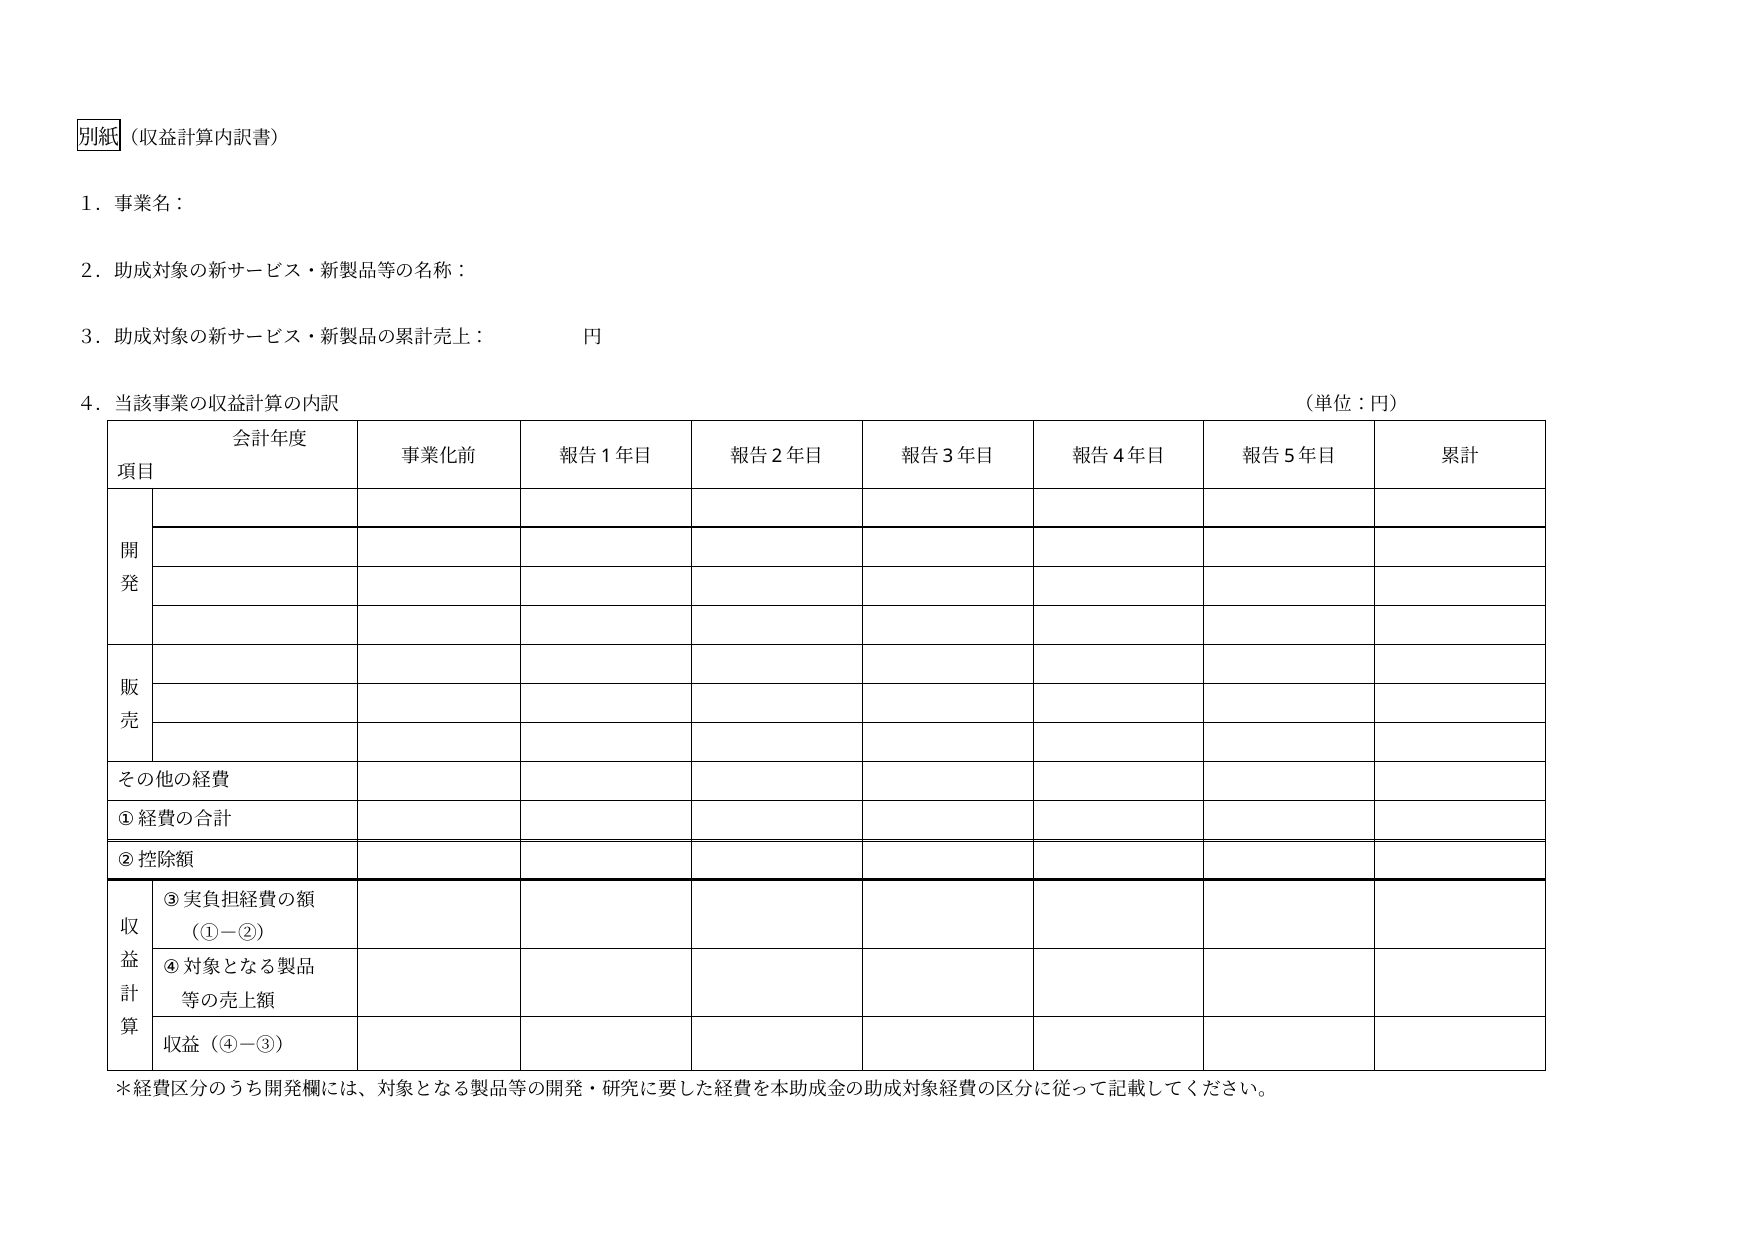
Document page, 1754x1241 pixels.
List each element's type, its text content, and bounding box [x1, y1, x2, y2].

table_cell [1204, 606, 1374, 644]
table_cell ④対象となる製品 等の売上額 [153, 949, 357, 1016]
table_cell [1375, 801, 1545, 839]
table_cell [521, 645, 691, 683]
table_cell [521, 723, 691, 761]
text ２．助成対象の新サービス・新製品等の名称： [77, 252, 1618, 286]
table_cell [1034, 567, 1203, 604]
table_cell [521, 528, 691, 566]
table_cell [1034, 528, 1203, 566]
table_cell [153, 567, 357, 604]
table_cell [863, 567, 1033, 604]
table_cell [153, 723, 357, 761]
table_cell [521, 567, 691, 604]
table_cell [863, 723, 1033, 761]
table_cell 収 益 計 算 [108, 881, 152, 1070]
table_cell [863, 842, 1033, 878]
table_cell [863, 762, 1033, 800]
table_cell [1204, 801, 1374, 839]
table_header 報告1年目 [521, 421, 691, 487]
table_cell [1204, 1017, 1374, 1070]
table_cell [1034, 801, 1203, 839]
table_header 事業化前 [358, 421, 520, 487]
table_header 累計 [1375, 421, 1545, 487]
table_cell [358, 645, 520, 683]
table_cell ①経費の合計 [108, 801, 357, 839]
table_cell [1375, 606, 1545, 644]
table_cell [1204, 881, 1374, 948]
table_cell [1375, 881, 1545, 948]
table_cell [692, 723, 862, 761]
table_cell [521, 949, 691, 1016]
table_cell [358, 1017, 520, 1070]
table_cell [1034, 762, 1203, 800]
table_cell [358, 949, 520, 1016]
table_cell [692, 645, 862, 683]
text １．事業名： [77, 185, 1618, 219]
table_cell [692, 528, 862, 566]
table_cell [358, 684, 520, 722]
table_cell [521, 762, 691, 800]
text 別紙（収益計算内訳書） [77, 118, 1618, 152]
table_header 報告2年目 [692, 421, 862, 487]
table_cell [692, 801, 862, 839]
text ＊経費区分のうち開発欄には、対象となる製品等の開発・研究に要した経費を本助成金の助成対象経費の区分に従って記載してください。 [77, 1071, 1618, 1104]
table_cell [521, 801, 691, 839]
table_cell [521, 684, 691, 722]
table_cell [153, 645, 357, 683]
table_cell [1204, 842, 1374, 878]
table_cell 開 発 [108, 489, 152, 644]
table_header 会計年度 項目 [108, 421, 357, 487]
table_cell [1375, 528, 1545, 566]
table_cell [153, 684, 357, 722]
table_cell [358, 723, 520, 761]
table_cell [358, 842, 520, 878]
table_cell ②控除額 [108, 842, 357, 878]
table_cell 販売 [108, 645, 152, 761]
table_cell [153, 489, 357, 526]
table_cell [521, 842, 691, 878]
table_cell [692, 567, 862, 604]
table_cell [358, 881, 520, 948]
table_cell [358, 606, 520, 644]
table_cell [358, 489, 520, 526]
table_cell [692, 762, 862, 800]
table_cell [1034, 881, 1203, 948]
table_cell [1375, 684, 1545, 722]
table_cell [863, 684, 1033, 722]
table_cell [692, 1017, 862, 1070]
table_cell [863, 645, 1033, 683]
table_cell [358, 528, 520, 566]
table_cell 収益（④－③） [153, 1017, 357, 1070]
table_cell [1034, 606, 1203, 644]
table_cell [153, 528, 357, 566]
table_cell [692, 881, 862, 948]
table_cell [1375, 489, 1545, 526]
text ３．助成対象の新サービス・新製品の累計売上： 円 [77, 319, 1618, 353]
table_cell [1375, 567, 1545, 604]
table_cell [358, 567, 520, 604]
table_cell [692, 684, 862, 722]
table_cell [863, 1017, 1033, 1070]
table_header 報告5年目 [1204, 421, 1374, 487]
table_cell [1204, 567, 1374, 604]
table_cell [1204, 684, 1374, 722]
table_cell [863, 949, 1033, 1016]
table_cell [1204, 949, 1374, 1016]
table_cell [692, 842, 862, 878]
table_cell [863, 489, 1033, 526]
table_cell [521, 881, 691, 948]
table_cell [358, 762, 520, 800]
table_header 報告4年目 [1034, 421, 1203, 487]
table_cell [1034, 949, 1203, 1016]
table_cell [521, 489, 691, 526]
table_cell [863, 801, 1033, 839]
table_cell [863, 881, 1033, 948]
table_cell [1204, 762, 1374, 800]
table_cell その他の経費 [108, 762, 357, 800]
table_cell [1034, 489, 1203, 526]
table_cell [1034, 723, 1203, 761]
table_cell [1375, 723, 1545, 761]
table_cell [153, 606, 357, 644]
table_cell [692, 606, 862, 644]
text ４．当該事業の収益計算の内訳 （単位：円） [77, 386, 1618, 419]
table_cell [1204, 489, 1374, 526]
table_cell [692, 949, 862, 1016]
table_cell [1375, 949, 1545, 1016]
table_cell [1375, 1017, 1545, 1070]
table_cell [521, 606, 691, 644]
table_cell ③実負担経費の額 （①－②） [153, 881, 357, 948]
table_cell [1204, 528, 1374, 566]
table_cell [1034, 684, 1203, 722]
table_cell [1034, 645, 1203, 683]
table_cell [1204, 645, 1374, 683]
table_cell [1375, 762, 1545, 800]
table_cell [863, 606, 1033, 644]
table_cell [863, 528, 1033, 566]
table_cell [692, 489, 862, 526]
table_header 報告3年目 [863, 421, 1033, 487]
table_cell [1034, 1017, 1203, 1070]
table_cell [1375, 842, 1545, 878]
table_cell [521, 1017, 691, 1070]
table_cell [358, 801, 520, 839]
table_cell [1375, 645, 1545, 683]
table_cell [1204, 723, 1374, 761]
table_cell [1034, 842, 1203, 878]
